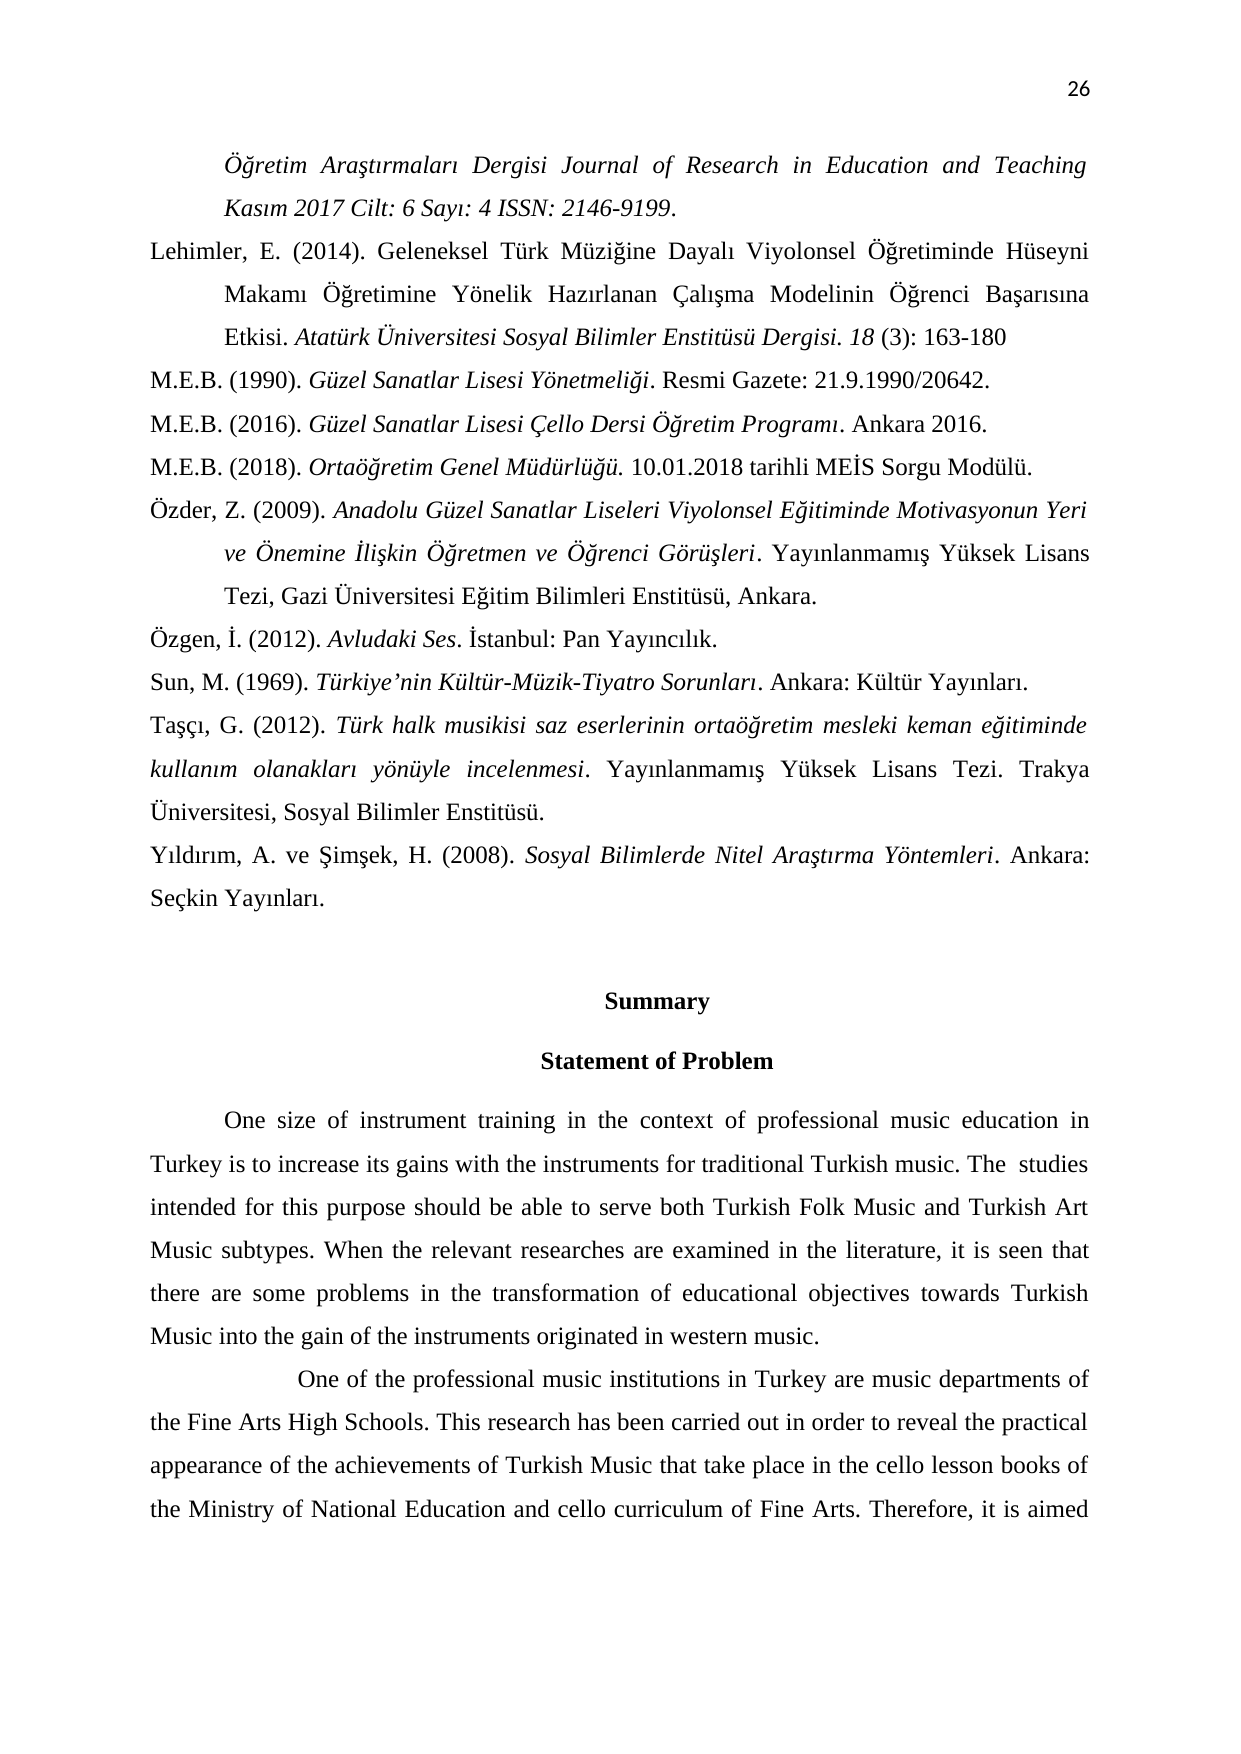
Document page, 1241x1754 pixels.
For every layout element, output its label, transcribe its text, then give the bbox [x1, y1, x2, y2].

text Statement of Problem [150, 1046, 1090, 1074]
text Summary [150, 986, 1090, 1015]
text M.E.B. (2016). Güzel Sanatlar Lisesi Çello Dersi Öğretim Programı. Ankara 2016. [150, 409, 1090, 437]
text M.E.B. (2018). Ortaöğretim Genel Müdürlüğü. 10.01.2018 tarihli MEİS Sorgu Modülü. [150, 452, 1090, 481]
text One size of instrument training in the context of professional music education in Turkey is to increase its gains with the instruments for traditional Turkish music. The studies intended for this purpose should be able to serve both Turkish Folk Music and Turkish Art Music subtypes. When the relevant researches are examined in the literature, it is seen that there are some problems in the transformation of educational objectives towards Turkish Music into the gain of the instruments originated in western music. [150, 1106, 1090, 1350]
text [150, 1364, 1090, 1522]
text Yıldırım, A. ve Şimşek, H. (2008). Sosyal Bilimlerde Nitel Araştırma Yöntemleri. Ankara: Seçkin Yayınları. [150, 840, 1090, 912]
text Taşçı, G. (2012). Türk halk musikisi saz eserlerinin ortaöğretim mesleki keman eğitiminde kullanım olanakları yönüyle incelenmesi. Yayınlanmamış Yüksek Lisans Tezi. Trakya Üniversitesi, Sosyal Bilimler Enstitüsü. [150, 711, 1090, 826]
text Özgen, İ. (2012). Avludaki Ses. İstanbul: Pan Yayıncılık. [150, 624, 1090, 653]
text Özder, Z. (2009). Anadolu Güzel Sanatlar Liseleri Viyolonsel Eğitiminde Motivasyonun Yeri ve Önemine İlişkin Öğretmen ve Öğrenci Görüşleri. Yayınlanmamış Yüksek Lisans Tezi, Gazi Üniversitesi Eğitim Bilimleri Enstitüsü, Ankara. [150, 495, 1090, 610]
text M.E.B. (1990). Güzel Sanatlar Lisesi Yönetmeliği. Resmi Gazete: 21.9.1990/20642. [150, 366, 1090, 394]
text Lehimler, E. (2014). Geleneksel Türk Müziğine Dayalı Viyolonsel Öğretiminde Hüseyni Makamı Öğretimine Yönelik Hazırlanan Çalışma Modelinin Öğrenci Başarısına Etkisi. Atatürk Üniversitesi Sosyal Bilimler Enstitüsü Dergisi. 18 (3): 163-180 [150, 236, 1090, 351]
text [150, 150, 1090, 222]
text Sun, M. (1969). Türkiye’nin Kültür-Müzik-Tiyatro Sorunları. Ankara: Kültür Yayınları. [150, 667, 1090, 696]
